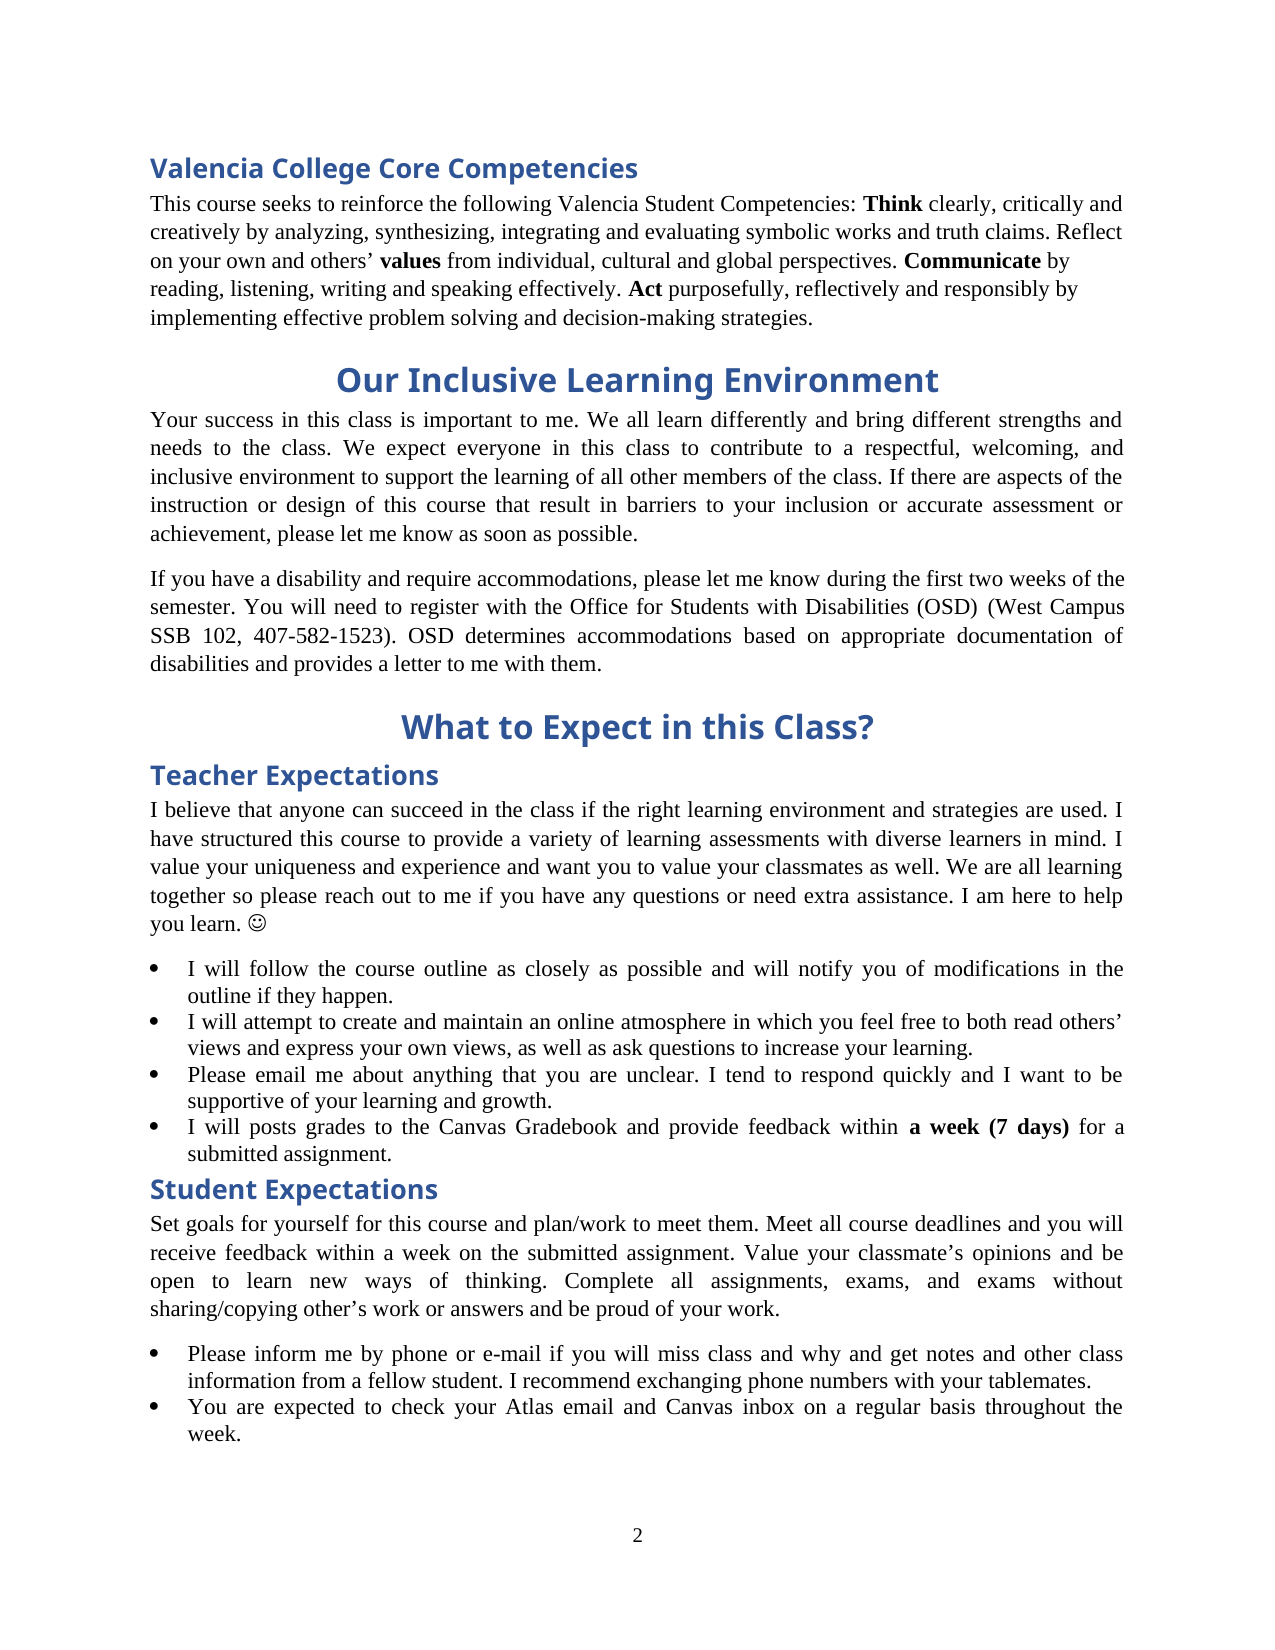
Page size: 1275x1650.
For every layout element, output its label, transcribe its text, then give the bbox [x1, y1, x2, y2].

text Set goals for yourself for this course and plan/work to meet them. Meet all course deadlines and you will receive feedback within a week on the submitted assignment. Value your classmate’s opinions and be open to learn new ways of thinking. Complete all assignments, exams, and exams without sharing/copying other’s work or answers and be proud of your work. [150, 1210, 1125, 1322]
list Please email me about anything that you are unclear. I tend to respond quickly and I want to be supportive of your learning and growth. [150, 1061, 1125, 1113]
list I will follow the course outline as closely as possible and will notify you of modifications in the outline if they happen. [150, 955, 1125, 1008]
subtitle Our Inclusive Learning Environment [150, 357, 1125, 402]
text This course seeks to reinforce the following Valencia Student Competencies: Think clearly, critically and creatively by analyzing, synthesizing, integrating and evaluating symbolic works and truth claims. Reflect on your own and others’ values from individual, cultural and global perspectives. Communicate by reading, listening, writing and speaking effectively. Act purposefully, reflectively and responsibly by implementing effective problem solving and decision-making strategies. [150, 190, 1125, 330]
text If you have a disability and require accommodations, please let me know during the first two weeks of the semester. You will need to register with the Office for Students with Disabilities (OSD) (West Campus SSB 102, 407-582-1523). OSD determines accommodations based on appropriate documentation of disabilities and provides a letter to me with them. [150, 565, 1125, 676]
subtitle Student Expectations [150, 1170, 1125, 1207]
subtitle Teacher Expectations [150, 757, 1125, 793]
subtitle What to Expect in this Class? [150, 703, 1125, 749]
list Please inform me by phone or e-mail if you will miss class and why and get notes and other class information from a fellow student. I recommend exchanging phone numbers with your tablemates. [150, 1341, 1125, 1393]
subtitle Valencia College Core Competencies [150, 150, 1125, 187]
list I will posts grades to the Canvas Gradebook and provide feedback within a week (7 days) for a submitted assignment. [150, 1113, 1125, 1166]
list I will attempt to create and maintain an online atmosphere in which you feel free to both read others’ views and express your own views, as well as ask questions to increase your learning. [150, 1008, 1125, 1061]
text Your success in this class is important to me. We all learn differently and bring different strengths and needs to the class. We expect everyone in this class to contribute to a respectful, welcoming, and inclusive environment to support the learning of all other members of the class. If there are aspects of the instruction or design of this course that result in barriers to your inclusion or accurate assessment or achievement, please let me know as soon as possible. [150, 406, 1125, 546]
text I believe that anyone can succeed in the class if the right learning environment and strategies are used. I have structured this course to provide a variety of learning assessments with diverse learners in mind. I value your uniqueness and experience and want you to value your classmates as well. We are all learning together so please reach out to me if you have any questions or need extra assistance. I am here to help you learn. [150, 796, 1125, 937]
list You are expected to check your Atlas email and Canvas inbox on a regular basis throughout the week. [150, 1393, 1125, 1447]
